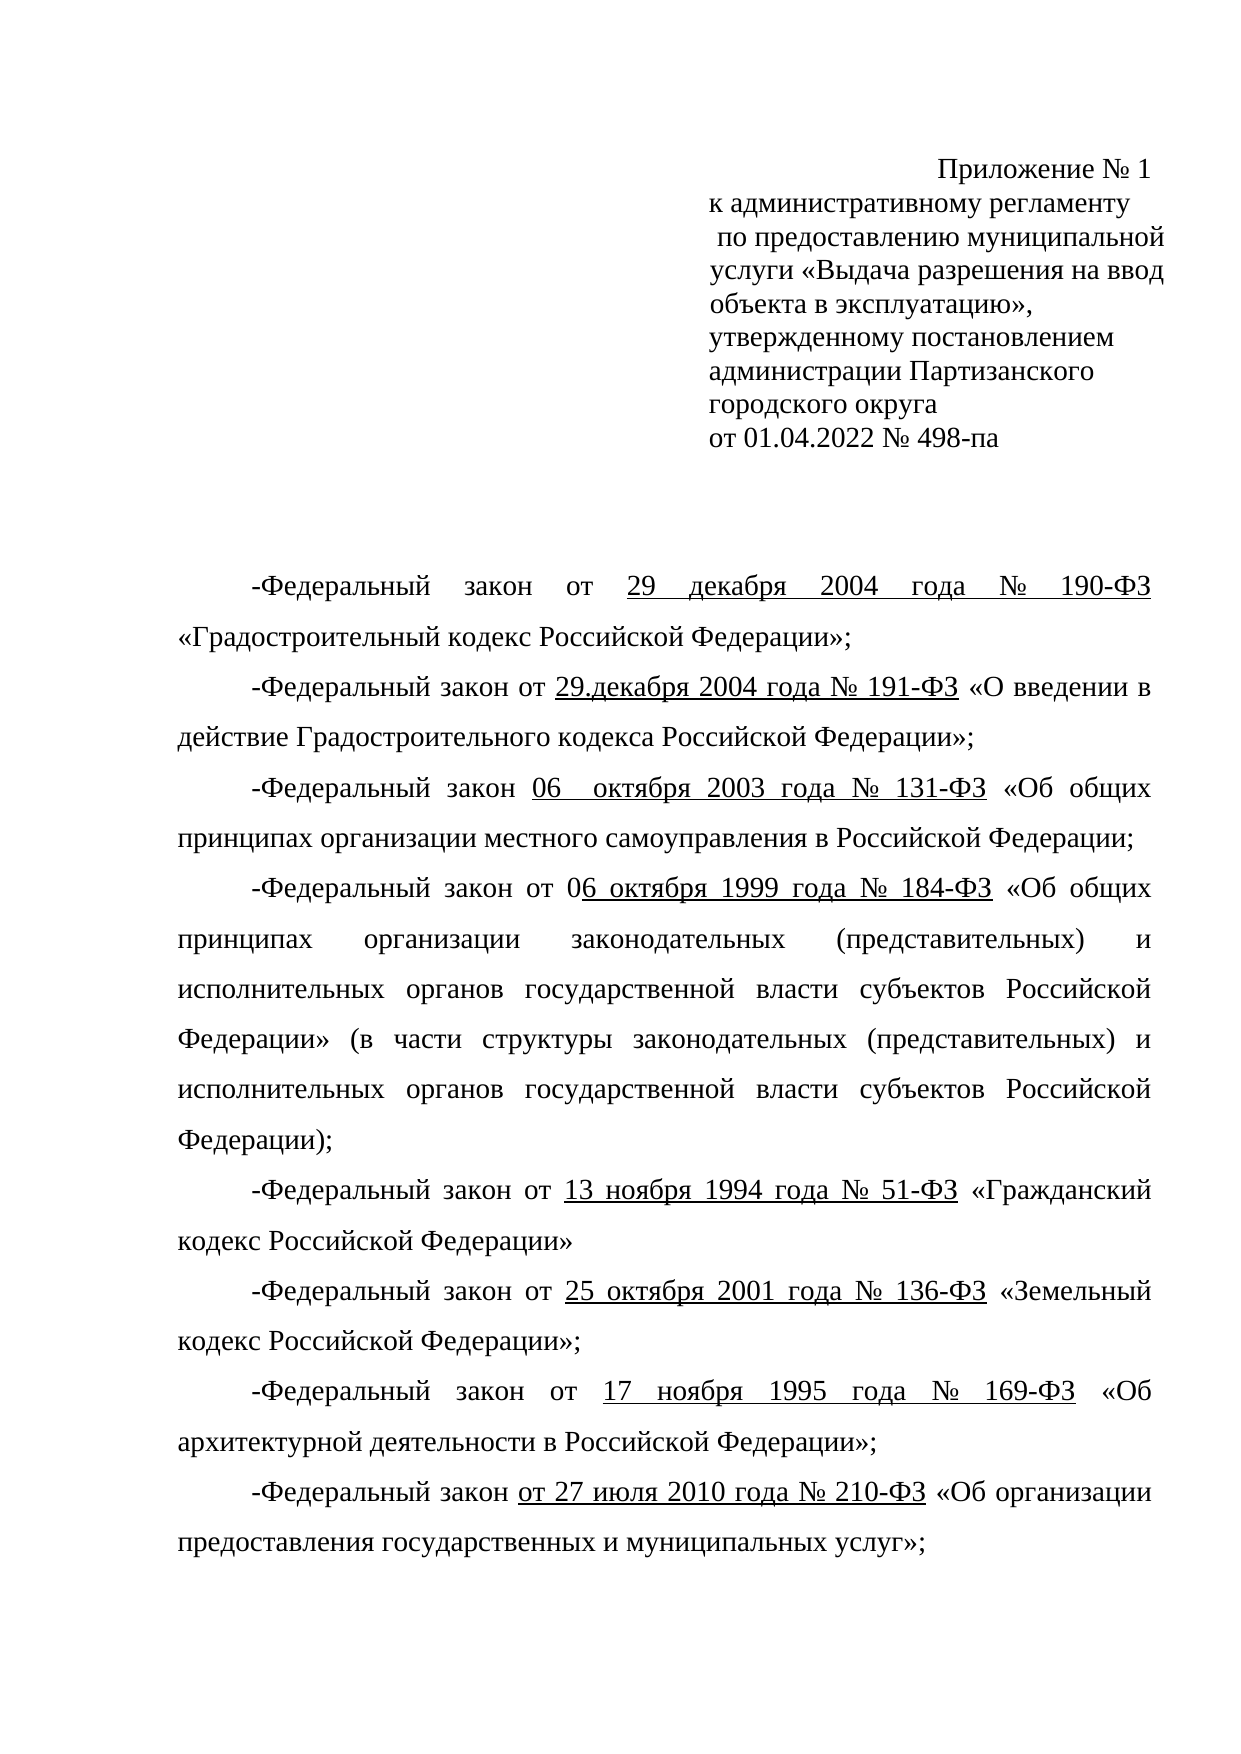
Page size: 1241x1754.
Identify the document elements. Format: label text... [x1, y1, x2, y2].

text -Федеральный закон от 25 октября 2001 года № 136-ФЗ «Земельный кодекс Российской Федерации»; [177, 1273, 1152, 1357]
text по предоставлению муниципальной [177, 219, 1166, 252]
text утвержденному постановлением администрации Партизанского городского округа [709, 319, 1148, 420]
text от 01.04.2022 № 498-па [709, 420, 1148, 453]
text -Федеральный закон от 29 декабря 2004 года № 190-ФЗ «Градостроительный кодекс Российской Федерации»; [177, 568, 1152, 652]
text -Федеральный закон от 17 ноября 1995 года № 169-ФЗ «Об архитектурной деятельности в Российской Федерации»; [177, 1373, 1152, 1457]
text -Федеральный закон от 29.декабря 2004 года № 191-ФЗ «О введении в действие Градостроительного кодекса Российской Федерации»; [177, 669, 1152, 753]
text объекта в эксплуатацию», [177, 286, 1148, 319]
text -Федеральный закон 06 октября 2003 года № 131-ФЗ «Об общих принципах организации местного самоуправления в Российской Федерации; [177, 770, 1152, 854]
text Приложение № 1 [177, 152, 1152, 185]
text услуги «Выдача разрешения на ввод [177, 252, 1166, 286]
text -Федеральный закон от 27 июля 2010 года № 210-ФЗ «Об организации предоставления государственных и муниципальных услуг»; [177, 1474, 1152, 1558]
text -Федеральный закон от 06 октября 1999 года № 184-ФЗ «Об общих принципах организации законодательных (представительных) и исполнительных органов государственной власти субъектов Российской Федерации» (в части структуры законодательных (представительных) и исполнительных органов государственной власти субъектов Российской Федерации); [177, 870, 1152, 1156]
text -Федеральный закон от 13 ноября 1994 года № 51-ФЗ «Гражданский кодекс Российской Федерации» [177, 1172, 1152, 1256]
text к административному регламенту [709, 185, 1152, 219]
